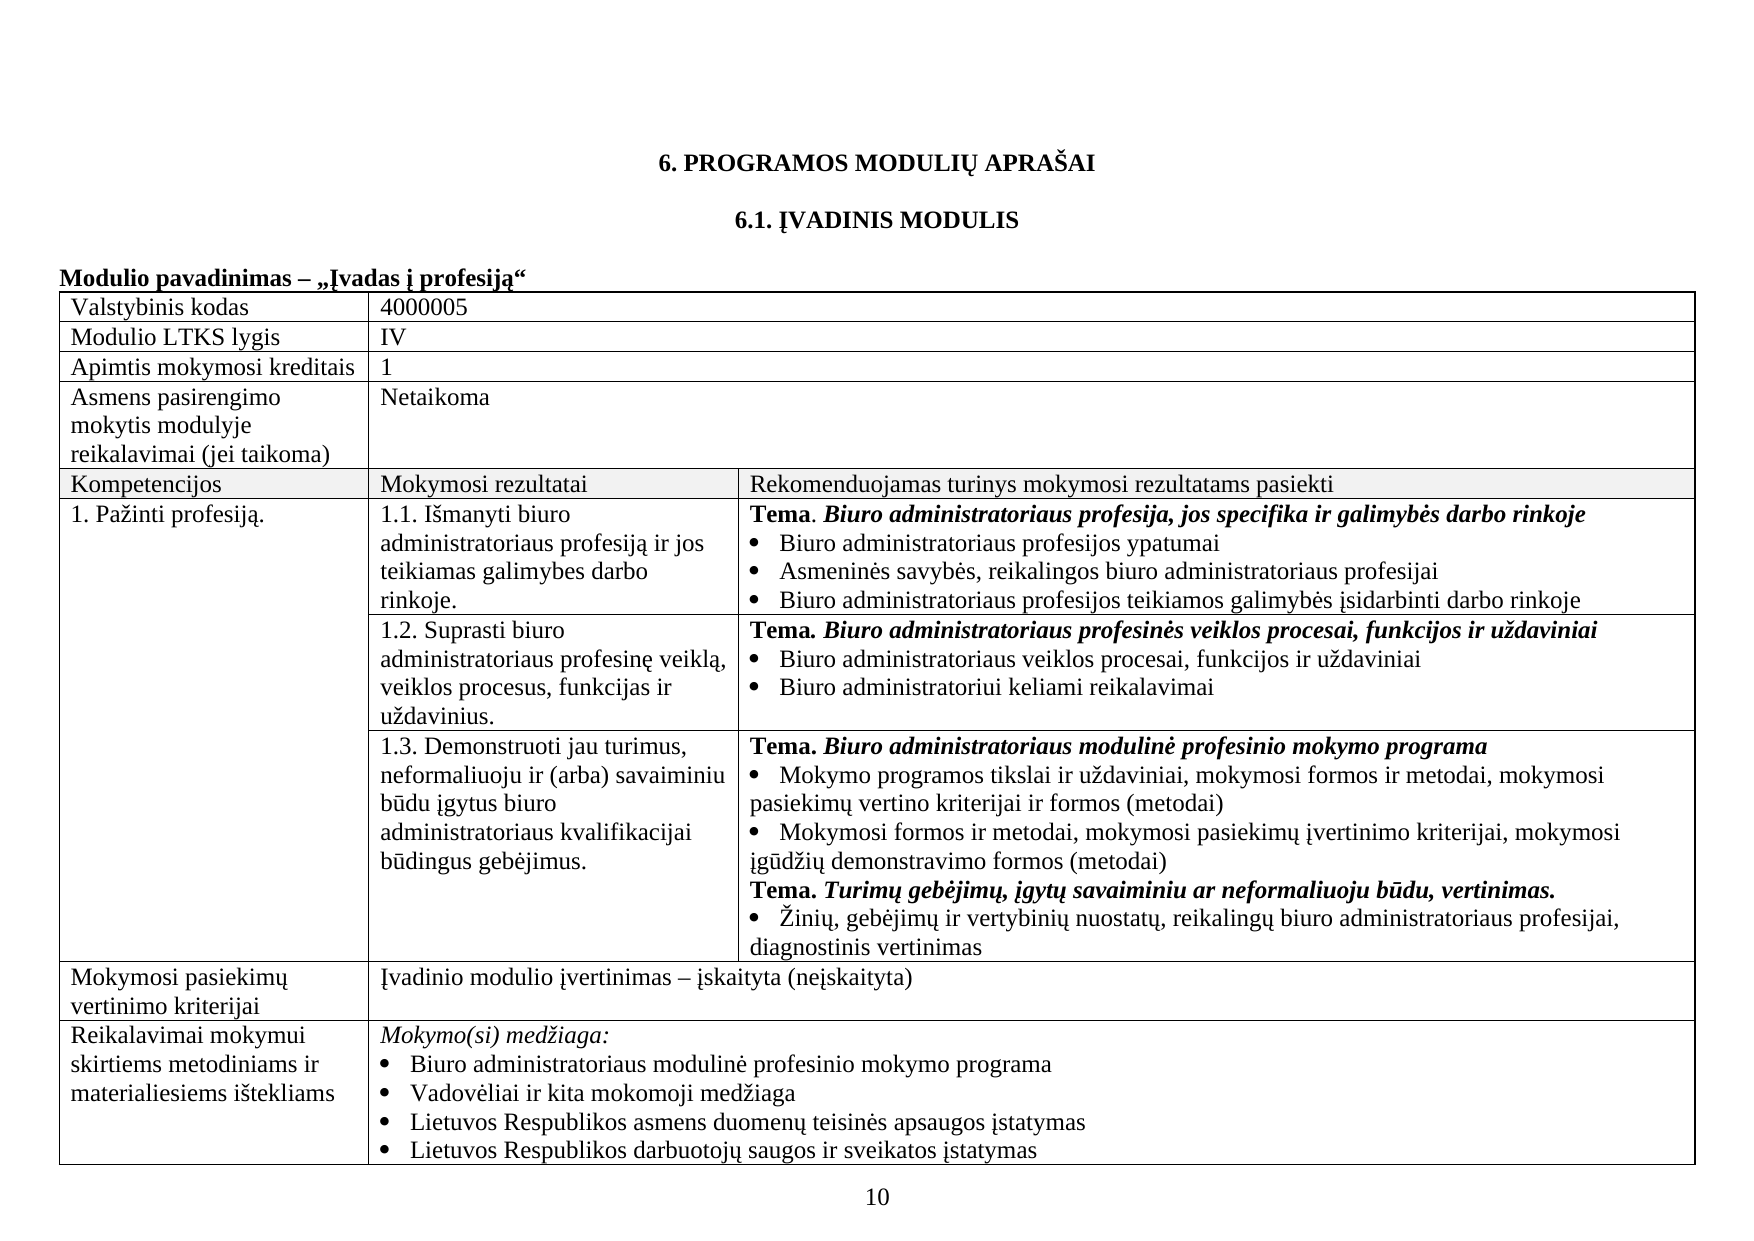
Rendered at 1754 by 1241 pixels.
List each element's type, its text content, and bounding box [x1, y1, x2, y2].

table_cell Apimtis mokymosi kreditais [60, 352, 368, 381]
table_cell Rekomenduojamas turinys mokymosi rezultatams pasiekti [739, 469, 1694, 498]
table_cell 1 [369, 352, 1694, 381]
table_cell Mokymosi pasiekimų vertinimo kriterijai [60, 962, 368, 1019]
table_cell Mokymosi rezultatai [369, 469, 738, 498]
table_cell Tema. Biuro administratoriaus modulinė profesinio mokymo programa Mokymo programos tikslai ir uždaviniai, mokymosi formos ir metodai, mokymosi pasiekimų vertino kriterijai ir formos (metodai) Mokymosi formos ir metodai, mokymosi pasiekimų įvertinimo kriterijai, mokymosi įgūdžių demonstravimo formos (metodai) Tema. Turimų gebėjimų, įgytų savaiminiu ar neformaliuoju būdu, vertinimas. Žinių, gebėjimų ir vertybinių nuostatų, reikalingų biuro administratoriaus profesijai, diagnostinis vertinimas [739, 731, 1694, 961]
text 6. PROGRAMOS MODULIŲ APRAŠAI [59, 148, 1695, 176]
table_cell 1. Pažinti profesiją. [60, 499, 368, 961]
table_header Valstybinis kodas [60, 293, 368, 321]
table_header 4000005 [369, 293, 1694, 321]
table_cell 1.2. Suprasti biuro administratoriaus profesinę veiklą, veiklos procesus, funkcijas ir uždavinius. [369, 615, 738, 730]
table_cell Asmens pasirengimo mokytis modulyje reikalavimai (jei taikoma) [60, 382, 368, 468]
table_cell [60, 1021, 368, 1164]
table_cell 1.1. Išmanyti biuro administratoriaus profesiją ir jos teikiamas galimybes darbo rinkoje. [369, 499, 738, 614]
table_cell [369, 1021, 1694, 1164]
table_cell Tema. Biuro administratoriaus profesinės veiklos procesai, funkcijos ir uždaviniai Biuro administratoriaus veiklos procesai, funkcijos ir uždaviniai Biuro administratoriui keliami reikalavimai [739, 615, 1694, 730]
table_cell 1.3. Demonstruoti jau turimus, neformaliuoju ir (arba) savaiminiu būdu įgytus biuro administratoriaus kvalifikacijai būdingus gebėjimus. [369, 731, 738, 961]
table_cell Tema. Biuro administratoriaus profesija, jos specifika ir galimybės darbo rinkoje Biuro administratoriaus profesijos ypatumai Asmeninės savybės, reikalingos biuro administratoriaus profesijai Biuro administratoriaus profesijos teikiamos galimybės įsidarbinti darbo rinkoje [739, 499, 1694, 614]
table_cell IV [369, 322, 1694, 351]
table_cell Įvadinio modulio įvertinimas – įskaityta (neįskaityta) [369, 962, 1694, 1019]
table_cell Netaikoma [369, 382, 1694, 468]
table_cell Modulio LTKS lygis [60, 322, 368, 351]
table_cell Kompetencijos [60, 469, 368, 498]
text 6.1. ĮVADINIS MODULIS [59, 205, 1695, 234]
text Modulio pavadinimas – „Įvadas į profesiją“ [59, 263, 1695, 291]
